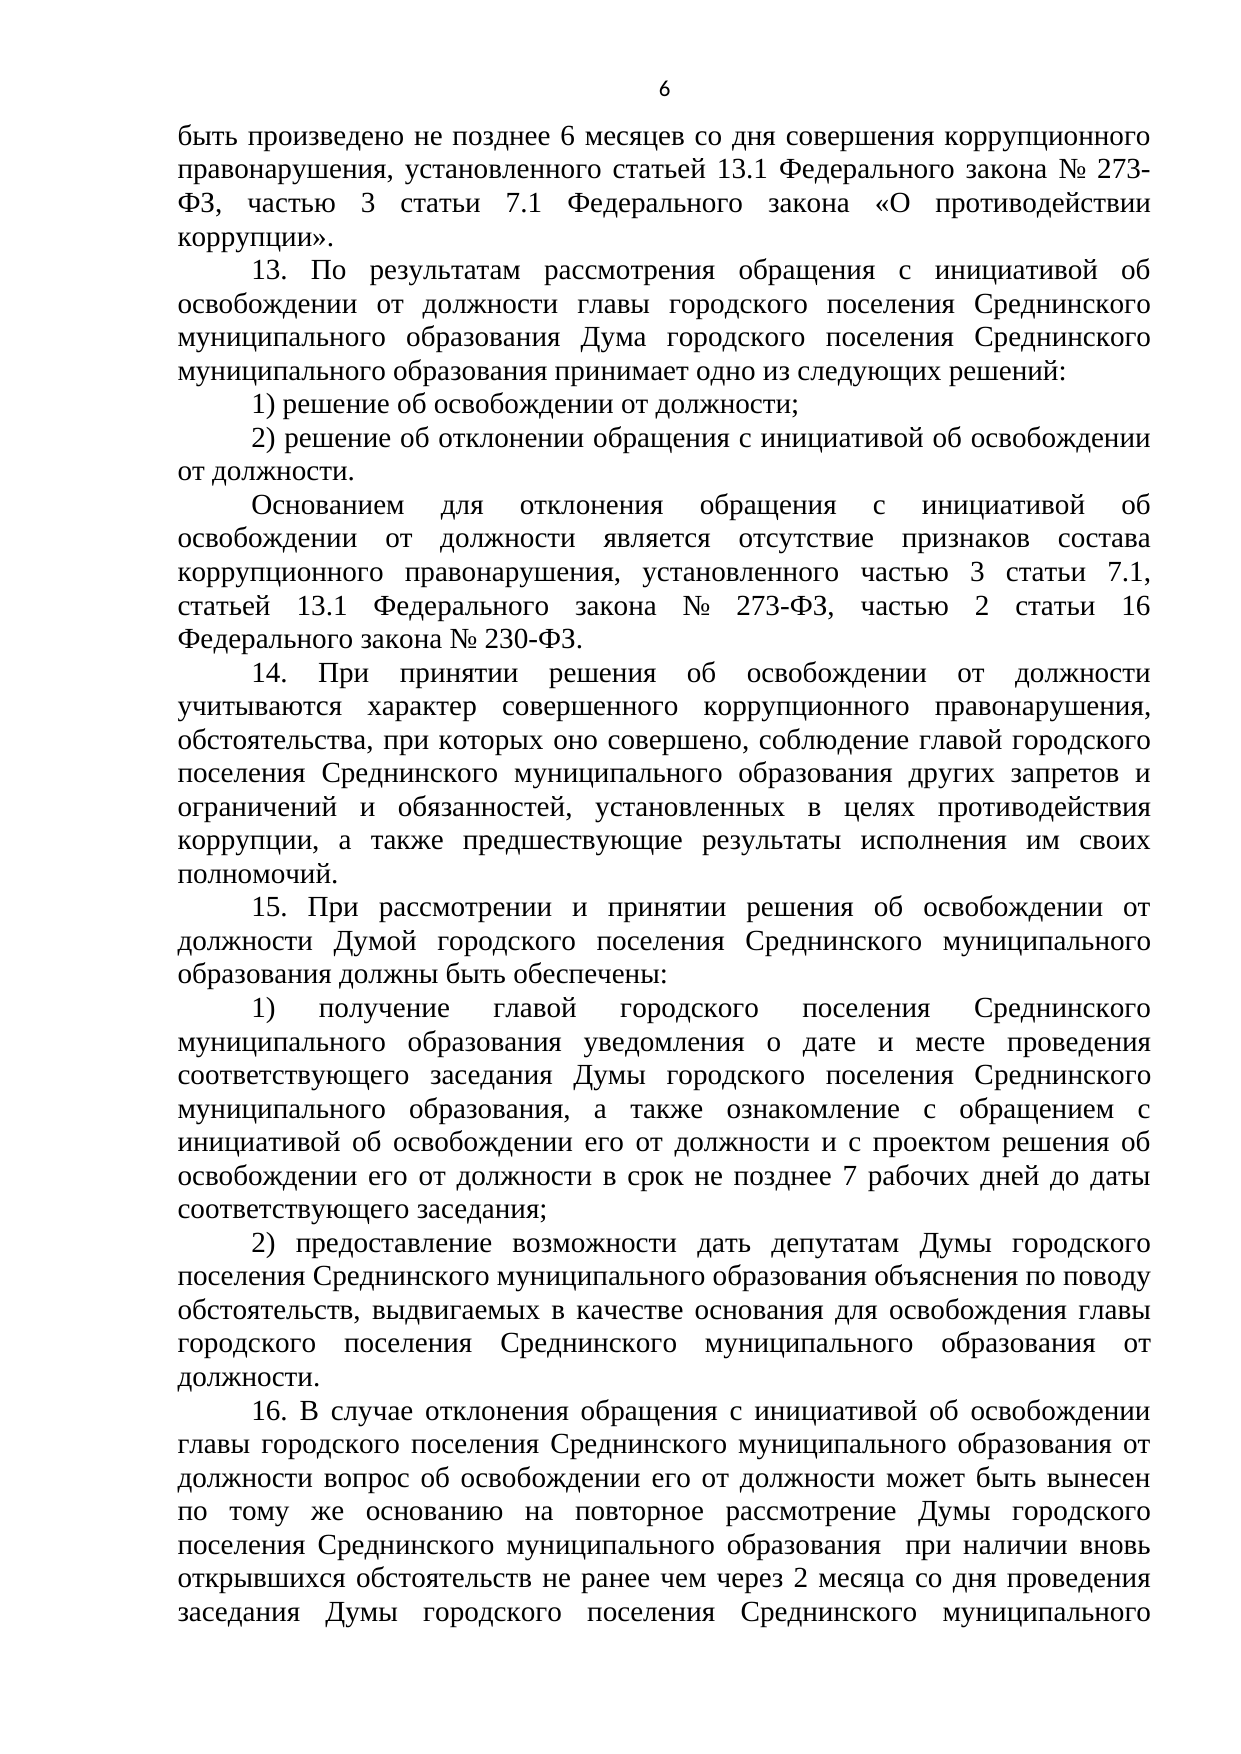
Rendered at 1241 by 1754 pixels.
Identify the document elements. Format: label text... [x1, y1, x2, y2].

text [177, 1393, 1152, 1627]
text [177, 118, 1152, 252]
text 1) получение главой городского поселения Среднинского муниципального образования уведомления о дате и месте проведения соответствующего заседания Думы городского поселения Среднинского муниципального образования, а также ознакомление с обращением с инициативой об освобождении его от должности и с проектом решения об освобождении его от должности в срок не позднее 7 рабочих дней до даты соответствующего заседания; [177, 990, 1152, 1225]
text 2) решение об отклонении обращения с инициативой об освобождении от должности. [177, 420, 1152, 487]
text 2) предоставление возможности дать депутатам Думы городского поселения Среднинского муниципального образования объяснения по поводу обстоятельств, выдвигаемых в качестве основания для освобождения главы городского поселения Среднинского муниципального образования от должности. [177, 1225, 1152, 1393]
text 1) решение об освобождении от должности; [177, 386, 1152, 420]
text 15. При рассмотрении и принятии решения об освобождении от должности Думой городского поселения Среднинского муниципального образования должны быть обеспечены: [177, 889, 1152, 990]
text 13. По результатам рассмотрения обращения с инициативой об освобождении от должности главы городского поселения Среднинского муниципального образования Дума городского поселения Среднинского муниципального образования принимает одно из следующих решений: [177, 252, 1152, 386]
text Основанием для отклонения обращения с инициативой об освобождении от должности является отсутствие признаков состава коррупционного правонарушения, установленного частью 3 статьи 7.1, статьей 13.1 Федерального закона № 273-ФЗ, частью 2 статьи 16 Федерального закона № 230-ФЗ. [177, 487, 1152, 655]
text 14. При принятии решения об освобождении от должности учитываются характер совершенного коррупционного правонарушения, обстоятельства, при которых оно совершено, соблюдение главой городского поселения Среднинского муниципального образования других запретов и ограничений и обязанностей, установленных в целях противодействия коррупции, а также предшествующие результаты исполнения им своих полномочий. [177, 655, 1152, 889]
